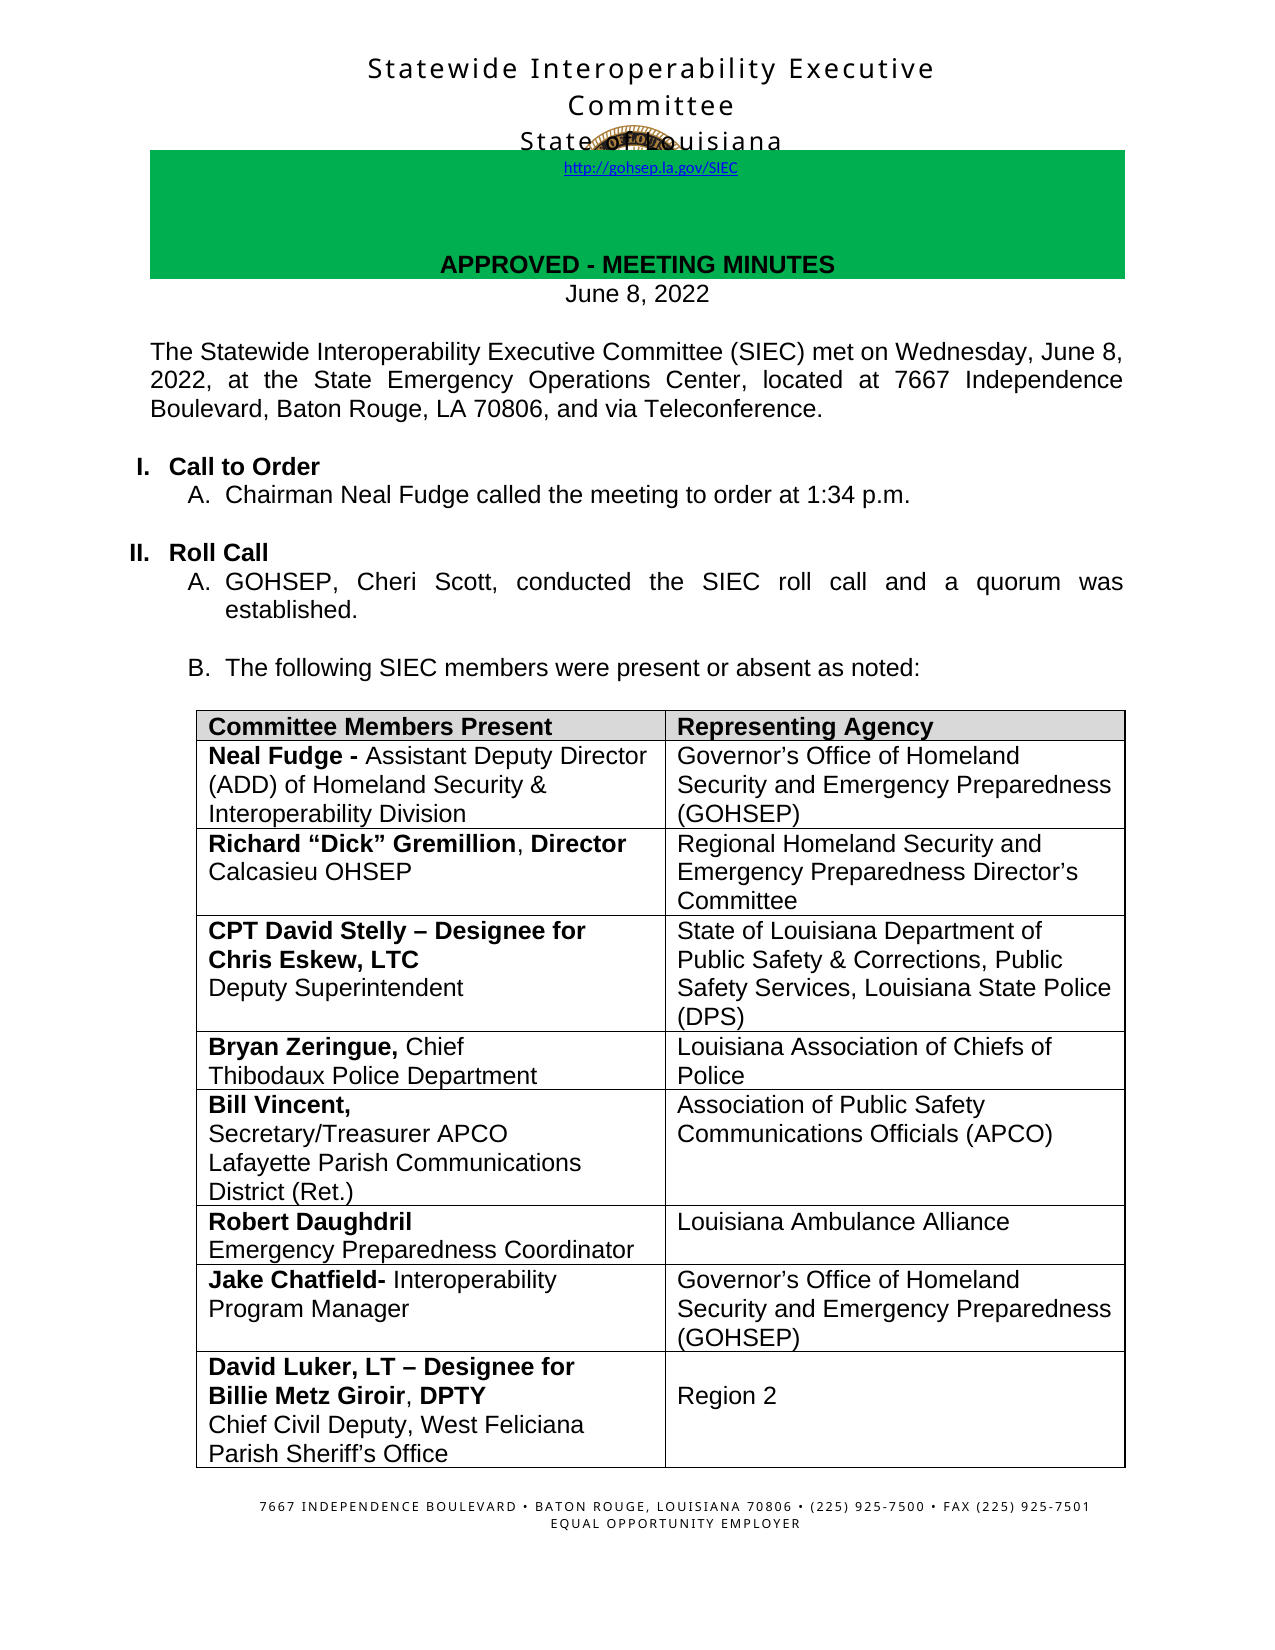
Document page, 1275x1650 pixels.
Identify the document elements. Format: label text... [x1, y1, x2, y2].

table_cell Bryan Zeringue, Chief Thibodaux Police Department [197, 1032, 665, 1089]
picture [570, 124, 697, 150]
table_cell Region 2 [666, 1352, 1124, 1467]
table_cell Governor’s Office of Homeland Security and Emergency Preparedness (GOHSEP) [666, 1265, 1124, 1351]
table_cell Jake Chatfield- Interoperability Program Manager [197, 1265, 665, 1351]
table_header Committee Members Present [197, 711, 665, 740]
list Roll Call [150, 538, 1125, 567]
table_cell Governor’s Office of Homeland Security and Emergency Preparedness (GOHSEP) [666, 741, 1124, 827]
picture [609, 138, 616, 148]
table_cell Association of Public Safety Communications Officials (APCO) [666, 1090, 1124, 1205]
table_cell State of Louisiana Department of Public Safety & Corrections, Public Safety Services, Louisiana State Police (DPS) [666, 916, 1124, 1031]
text June 8, 2022 [150, 279, 1125, 308]
list GOHSEP, Cheri Scott, conducted the SIEC roll call and a quorum was established. [187, 567, 1125, 624]
picture [664, 138, 671, 148]
table_cell Neal Fudge - Assistant Deputy Director (ADD) of Homeland Security & Interoperability Division [197, 741, 665, 827]
table_cell David Luker, LT – Designee for Billie Metz Giroir, DPTY Chief Civil Deputy, West Feliciana Parish Sheriff’s Office [197, 1352, 665, 1467]
table_cell Louisiana Ambulance Alliance [666, 1206, 1124, 1264]
text APPROVED - MEETING MINUTES [150, 150, 1125, 279]
table_cell Regional Homeland Security and Emergency Preparedness Director’s Committee [666, 829, 1124, 915]
text The Statewide Interoperability Executive Committee (SIEC) met on Wednesday, June 8, 2022, at the State Emergency Operations Center, located at 7667 Independence Boulevard, Baton Rouge, LA 70806, and via Teleconference. [150, 337, 1125, 423]
list The following SIEC members were present or absent as noted: [187, 653, 1125, 682]
list Chairman Neal Fudge called the meeting to order at 1:34 p.m. [187, 480, 1125, 509]
table_cell Robert Daughdril Emergency Preparedness Coordinator [197, 1206, 665, 1264]
table_cell CPT David Stelly – Designee for Chris Eskew, LTC Deputy Superintendent [197, 916, 665, 1031]
table_cell Bill Vincent, Secretary/Treasurer APCO Lafayette Parish Communications District (Ret.) [197, 1090, 665, 1205]
table_cell Richard “Dick” Gremillion, Director Calcasieu OHSEP [197, 829, 665, 915]
list Call to Order [150, 452, 1125, 480]
table_cell Louisiana Association of Chiefs of Police [666, 1032, 1124, 1089]
table_header Representing Agency [666, 711, 1124, 740]
